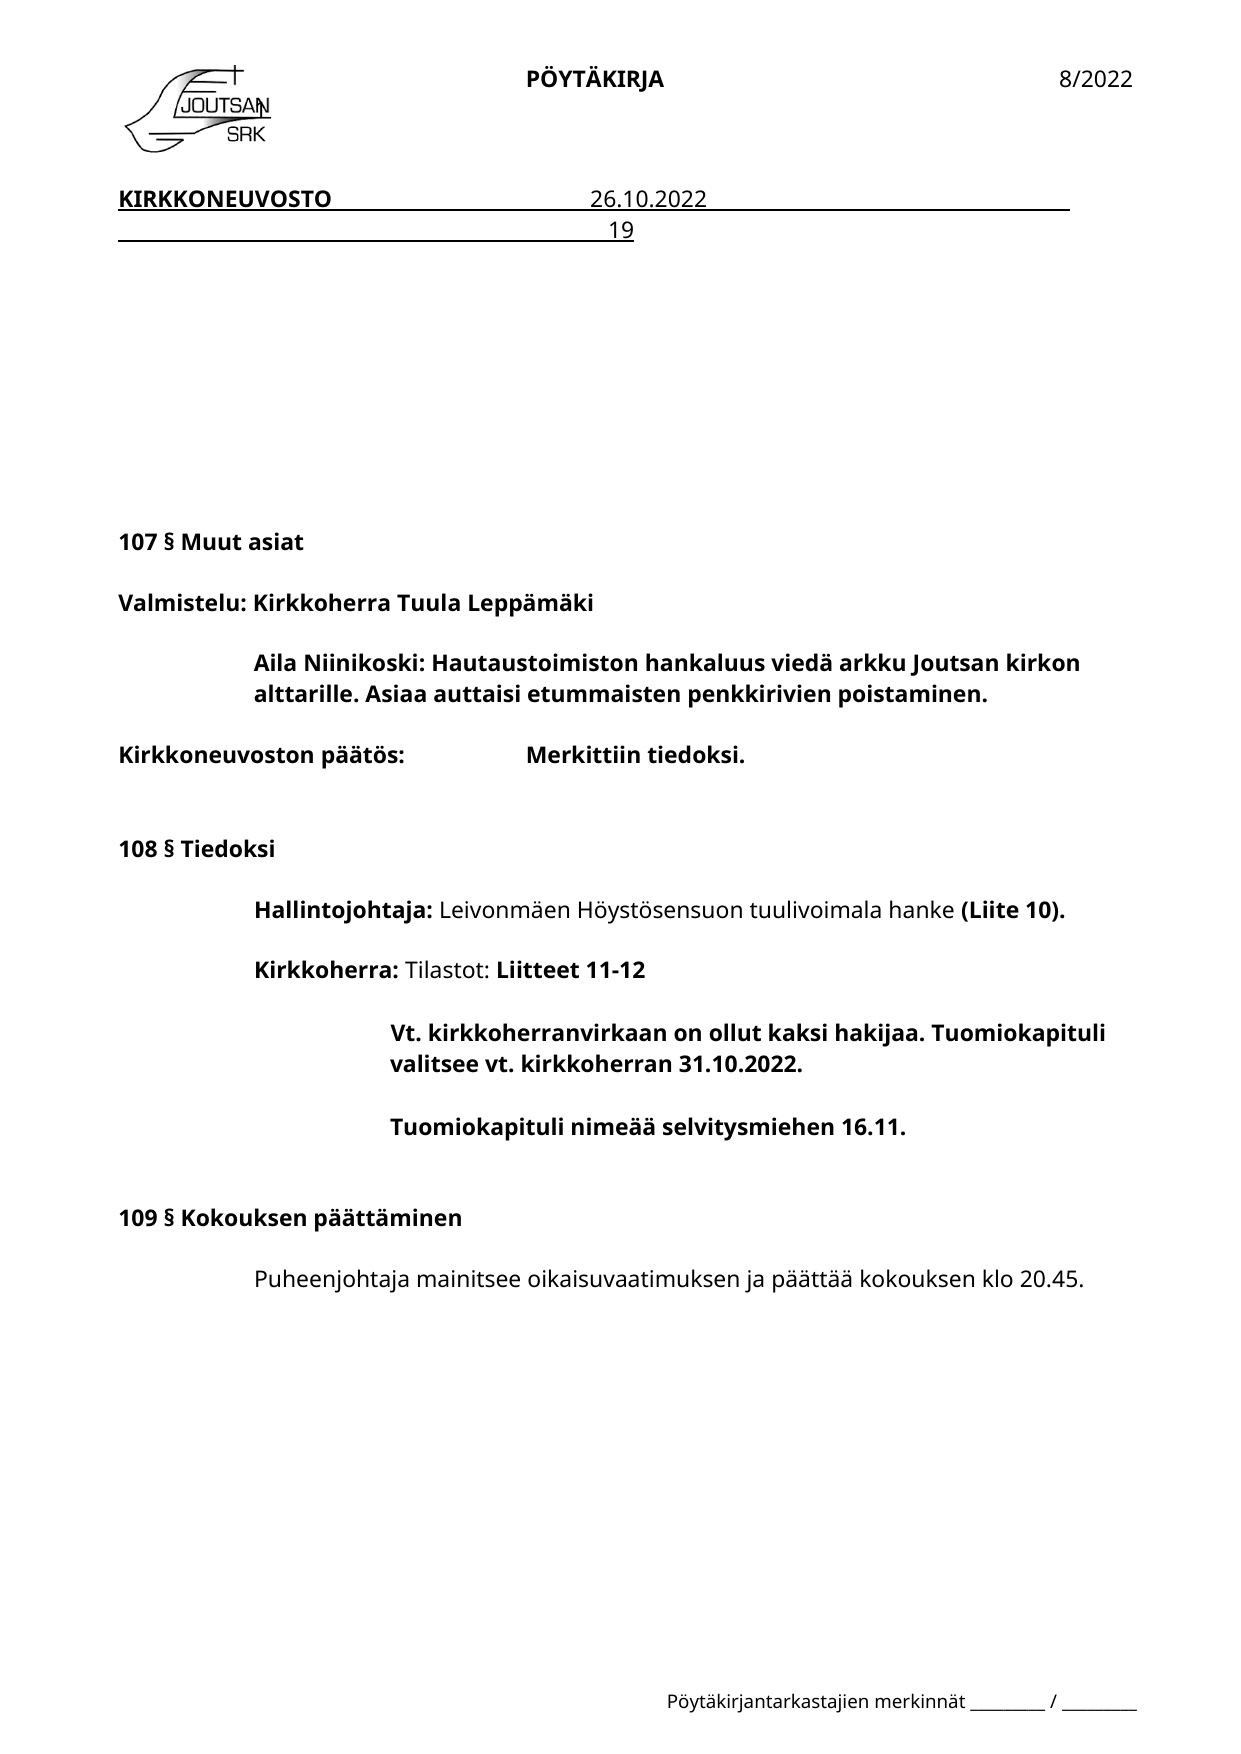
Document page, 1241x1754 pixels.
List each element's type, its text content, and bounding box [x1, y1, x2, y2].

text Puheenjohtaja mainitsee oikaisuvaatimuksen ja päättää kokouksen klo 20.45. [254, 1262, 1137, 1294]
picture [124, 65, 361, 153]
text Valmistelu: Kirkkoherra Tuula Leppämäki [118, 587, 1137, 618]
subtitle Kirkkoneuvoston päätös: Merkittiin tiedoksi. [118, 739, 1137, 770]
text Kirkkoherra: Tilastot: Liitteet 11-12 [118, 954, 1137, 985]
text Hallintojohtaja: Leivonmäen Höystösensuon tuulivoimala hanke (Liite 10). [118, 894, 1137, 925]
text 109 § Kokouksen päättäminen [118, 1202, 1137, 1233]
text Aila Niinikoski: Hautaustoimiston hankaluus viedä arkku Joutsan kirkon alttarille. Asiaa auttaisi etummaisten penkkirivien poistaminen. [253, 647, 1137, 710]
text 108 § Tiedoksi [118, 833, 1137, 864]
text Vt. kirkkoherranvirkaan on ollut kaksi hakijaa. Tuomiokapituli valitsee vt. kirkkoherran 31.10.2022. [390, 1017, 1137, 1079]
text Tuomiokapituli nimeää selvitysmiehen 16.11. [254, 1110, 1137, 1142]
text 107 § Muut asiat [118, 526, 1137, 558]
